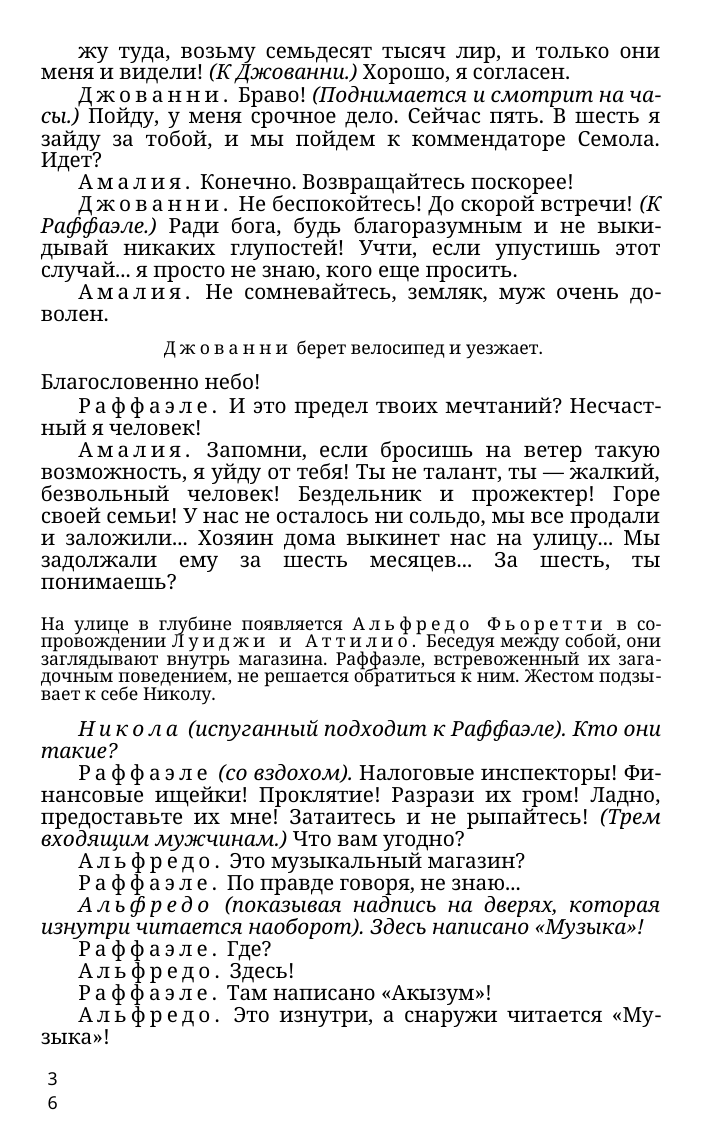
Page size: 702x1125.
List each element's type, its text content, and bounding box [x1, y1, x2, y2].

text Джованни берет велосипед и уезжает. Благословенно небо! [41, 326, 661, 396]
text Никола (испуганный подходит к Раффаэле). Кто они такие? [41, 719, 661, 763]
text Джованни. Не беспокойтесь! До скорой встречи! (К Раффаэле.) Ради бога, будь благоразумным и не выкидывай никаких глупостей! Учти, если упустишь этот случай... я просто не знаю, кого еще просить. [41, 194, 661, 282]
text Альфредо. Это музыкальный магазин? [41, 851, 661, 873]
text Альфредо. Это изнутри, а снаружи читается «Музыка»! [41, 1005, 661, 1049]
text Джованни. Браво! (Поднимается и смотрит на часы.) Пойду, у меня срочное дело. Сейчас пять. В шесть я зайду за тобой, и мы пойдем к коммендаторе Семола. Идет? [41, 84, 661, 172]
text Альфредо. Здесь! [41, 961, 661, 983]
text Амалия. Запомни, если бросишь на ветер такую возможность, я уйду от тебя! Ты не талант, ты — жалкий, безвольный человек! Бездельник и прожектер! Горе своей семьи! У нас не осталось ни сольдо, мы все продали и заложили... Хозяин дома выкинет нас на улицу... Мы задолжали ему за шесть месяцев... За шесть, ты понимаешь? [41, 440, 661, 594]
text На улице в глубине появляется Альфредо Фьоретти в сопровождении Луиджи и Аттилио. Беседуя между собой, они заглядывают внутрь магазина. Раффаэле, встревоженный их загадочным поведением, не решается обратиться к ним. Жестом подзывает к себе Николу. [41, 616, 661, 704]
text Альфредо (показывая надпись на дверях, которая изнутри читается наоборот). Здесь написано «Музыка»! [41, 895, 661, 939]
text Амалия. Не сомневайтесь, земляк, муж очень доволен. [41, 282, 661, 326]
text Раффаэле (со вздохом). Налоговые инспекторы! Финансовые ищейки! Проклятие! Разрази их гром! Ладно, предоставьте их мне! Затаитесь и не рыпайтесь! (Трем входящим мужчинам.) Что вам угодно? [41, 763, 661, 851]
text Амалия. Конечно. Возвращайтесь поскорее! [41, 172, 661, 194]
text Раффаэле. Там написано «Акызум»! [41, 983, 661, 1005]
text жу туда, возьму семьдесят тысяч лир, и только они меня и видели! (К Джованни.) Хорошо, я согласен. [41, 41, 661, 84]
text Раффаэле. По правде говоря, не знаю... [41, 873, 661, 895]
text Раффаэле. Где? [41, 939, 661, 961]
text Раффаэле. И это предел твоих мечтаний? Несчастный я человек! [41, 396, 661, 440]
